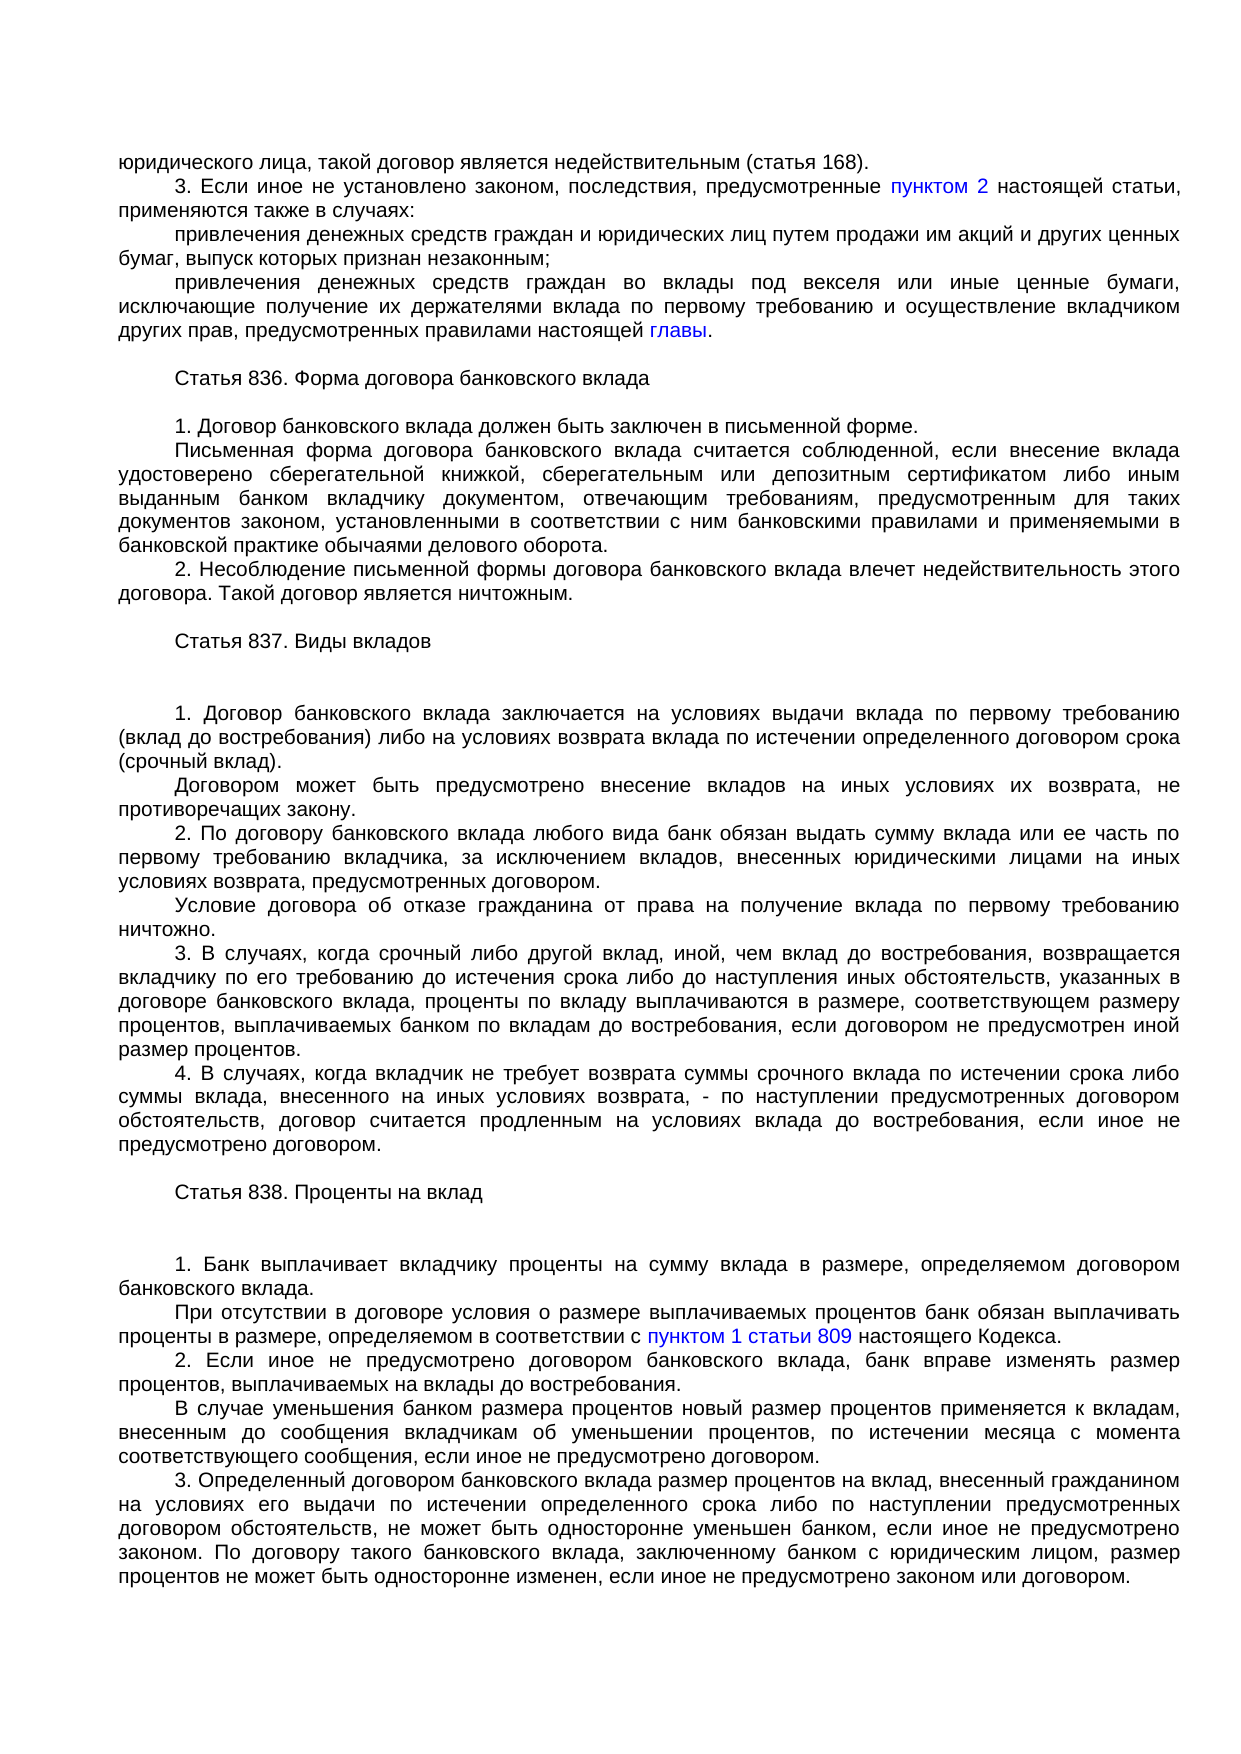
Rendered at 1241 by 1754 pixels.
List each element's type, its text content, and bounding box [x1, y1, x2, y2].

text 1. Договор банковского вклада заключается на условиях выдачи вклада по первому требованию (вклад до востребования) либо на условиях возврата вклада по истечении определенного договором срока (срочный вклад). [118, 701, 1181, 773]
text Статья 837. Виды вкладов [118, 629, 1181, 653]
text 3. Если иное не установлено законом, последствия, предусмотренные пунктом 2 настоящей статьи, применяются также в случаях: [118, 174, 1181, 222]
text 3. В случаях, когда срочный либо другой вклад, иной, чем вклад до востребования, возвращается вкладчику по его требованию до истечения срока либо до наступления иных обстоятельств, указанных в договоре банковского вклада, проценты по вкладу выплачиваются в размере, соответствующем размеру процентов, выплачиваемых банком по вкладам до востребования, если договором не предусмотрен иной размер процентов. [118, 941, 1181, 1060]
text Условие договора об отказе гражданина от права на получение вклада по первому требованию ничтожно. [118, 893, 1181, 941]
text Статья 836. Форма договора банковского вклада [118, 366, 1181, 389]
text привлечения денежных средств граждан во вклады под векселя или иные ценные бумаги, исключающие получение их держателями вклада по первому требованию и осуществление вкладчиком других прав, предусмотренных правилами настоящей главы. [118, 270, 1181, 342]
text 2. Несоблюдение письменной формы договора банковского вклада влечет недействительность этого договора. Такой договор является ничтожным. [118, 557, 1181, 605]
text 2. По договору банковского вклада любого вида банк обязан выдать сумму вклада или ее часть по первому требованию вкладчика, за исключением вкладов, внесенных юридическими лицами на иных условиях возврата, предусмотренных договором. [118, 821, 1181, 893]
text Статья 838. Проценты на вклад [118, 1180, 1181, 1204]
text Письменная форма договора банковского вклада считается соблюденной, если внесение вклада удостоверено сберегательной книжкой, сберегательным или депозитным сертификатом либо иным выданным банком вкладчику документом, отвечающим требованиям, предусмотренным для таких документов законом, установленными в соответствии с ним банковскими правилами и применяемыми в банковской практике обычаями делового оборота. [118, 437, 1181, 557]
text 4. В случаях, когда вкладчик не требует возврата суммы срочного вклада по истечении срока либо суммы вклада, внесенного на иных условиях возврата, - по наступлении предусмотренных договором обстоятельств, договор считается продленным на условиях вклада до востребования, если иное не предусмотрено договором. [118, 1060, 1181, 1156]
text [118, 150, 1181, 174]
text При отсутствии в договоре условия о размере выплачиваемых процентов банк обязан выплачивать проценты в размере, определяемом в соответствии с пунктом 1 статьи 809 настоящего Кодекса. [118, 1300, 1181, 1348]
text Договором может быть предусмотрено внесение вкладов на иных условиях их возврата, не противоречащих закону. [118, 773, 1181, 821]
text 1. Банк выплачивает вкладчику проценты на сумму вклада в размере, определяемом договором банковского вклада. [118, 1252, 1181, 1300]
text 2. Если иное не предусмотрено договором банковского вклада, банк вправе изменять размер процентов, выплачиваемых на вклады до востребования. [118, 1348, 1181, 1396]
text 1. Договор банковского вклада должен быть заключен в письменной форме. [118, 413, 1181, 437]
text привлечения денежных средств граждан и юридических лиц путем продажи им акций и других ценных бумаг, выпуск которых признан незаконным; [118, 222, 1181, 270]
text В случае уменьшения банком размера процентов новый размер процентов применяется к вкладам, внесенным до сообщения вкладчикам об уменьшении процентов, по истечении месяца с момента соответствующего сообщения, если иное не предусмотрено договором. [118, 1396, 1181, 1468]
text 3. Определенный договором банковского вклада размер процентов на вклад, внесенный гражданином на условиях его выдачи по истечении определенного срока либо по наступлении предусмотренных договором обстоятельств, не может быть односторонне уменьшен банком, если иное не предусмотрено законом. По договору такого банковского вклада, заключенному банком с юридическим лицом, размер процентов не может быть односторонне изменен, если иное не предусмотрено законом или договором. [118, 1468, 1181, 1587]
